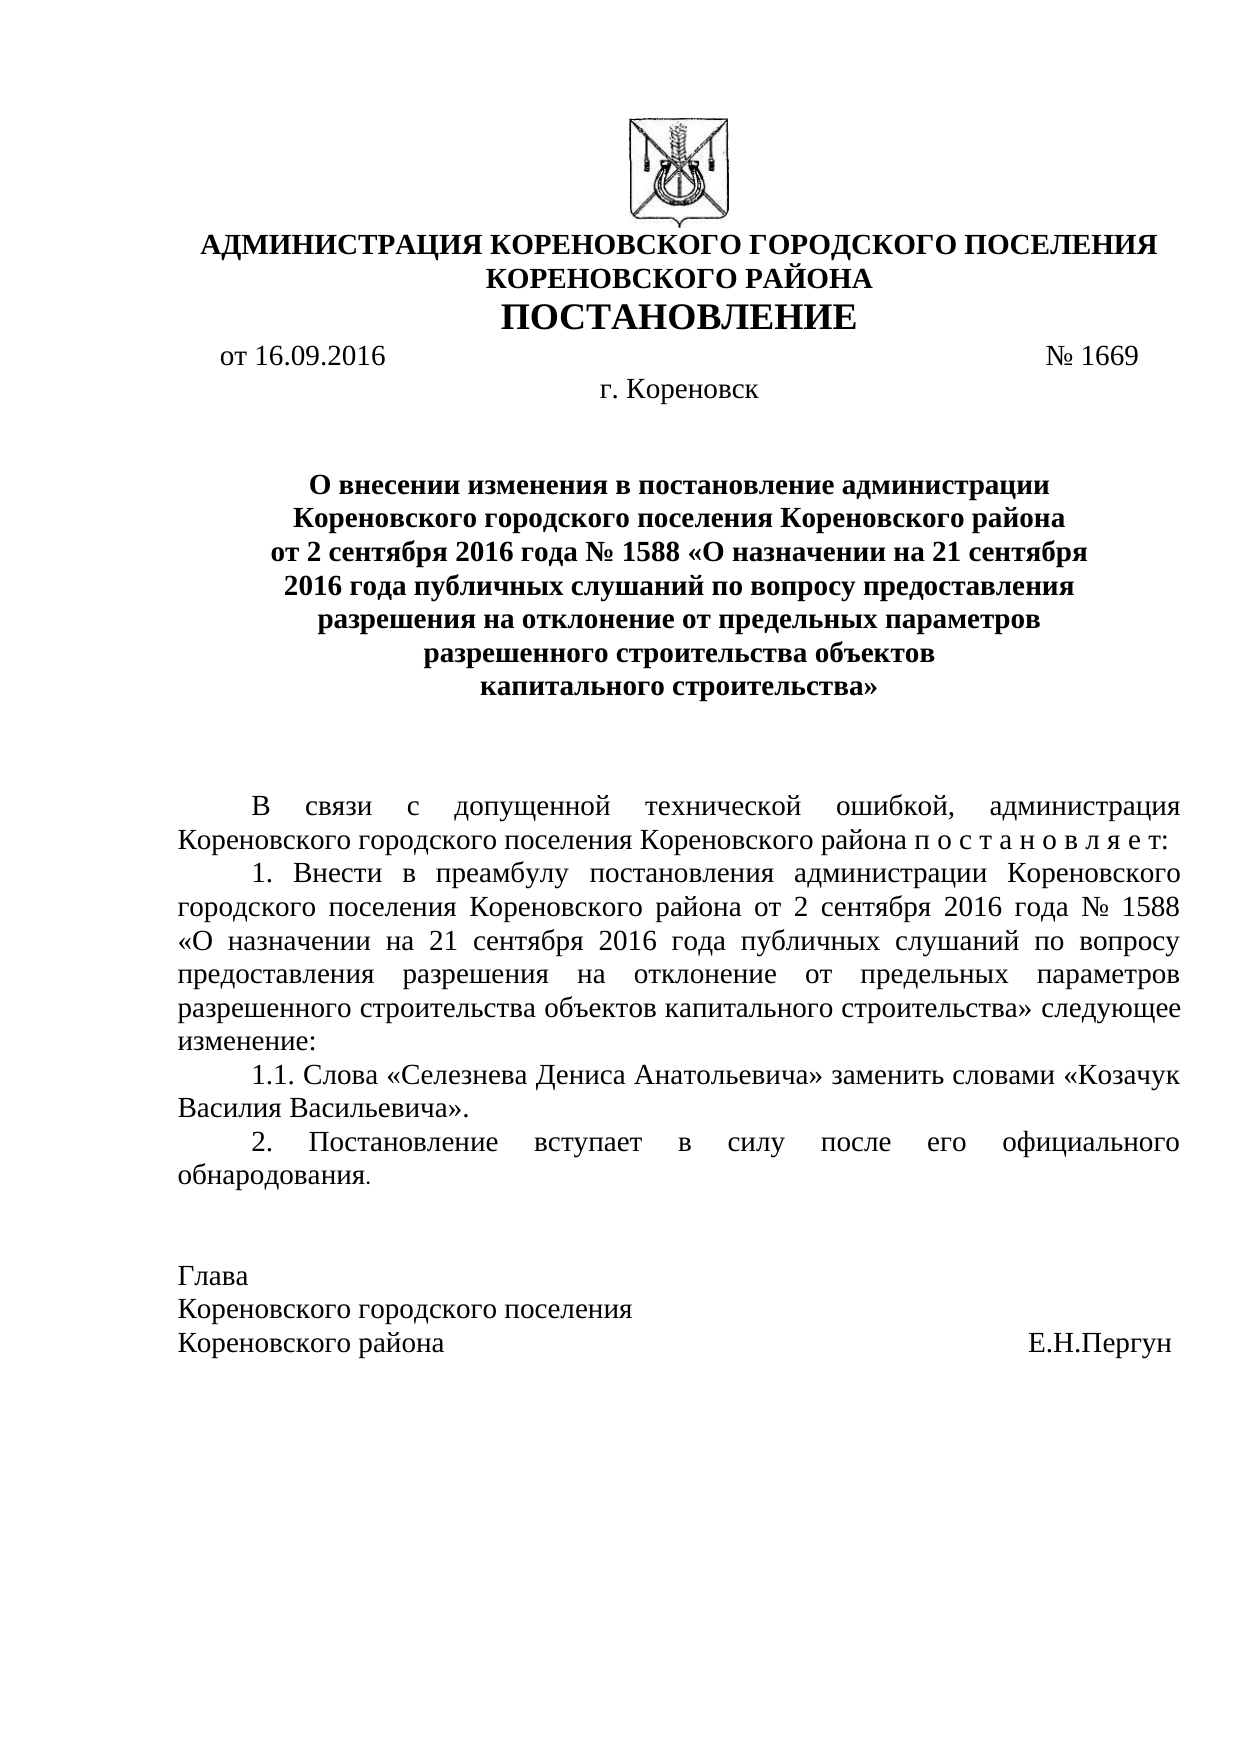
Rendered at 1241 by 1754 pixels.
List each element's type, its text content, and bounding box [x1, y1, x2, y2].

text от 2 сентября 2016 года № 1588 «О назначении на 21 сентября [177, 534, 1181, 568]
text Кореновского района Е.Н.Пергун [177, 1325, 1181, 1359]
text 1. Внести в преамбулу постановления администрации Кореновского городского поселения Кореновского района от 2 сентября 2016 года № 1588 «О назначении на 21 сентября 2016 года публичных слушаний по вопросу предоставления разрешения на отклонение от предельных параметров разрешенного строительства объектов капитального строительства» следующее изменение: [177, 856, 1181, 1057]
text АДМИНИСТРАЦИЯ КОРЕНОВСКОГО ГОРОДСКОГО ПОСЕЛЕНИЯ [177, 227, 1181, 261]
text Кореновского городского поселения [177, 1292, 1181, 1325]
text капитального строительства» [177, 668, 1181, 702]
text О внесении изменения в постановление администрации [177, 467, 1181, 501]
text от 16.09.2016 № 1669 [177, 338, 1181, 371]
text В связи с допущенной технической ошибкой, администрация Кореновского городского поселения Кореновского района п о с т а н о в л я е т: [177, 788, 1181, 856]
text г. Кореновск [177, 371, 1181, 405]
picture [629, 118, 730, 228]
text ПОСТАНОВЛЕНИЕ [177, 294, 1181, 338]
text КОРЕНОВСКОГО РАЙОНА [177, 261, 1181, 294]
text 1.1. Слова «Селезнева Дениса Анатольевича» заменить словами «Козачук Василия Васильевича». [177, 1057, 1181, 1124]
text разрешения на отклонение от предельных параметров [177, 601, 1181, 635]
text Глава [177, 1258, 1181, 1292]
text 2. Постановление вступает в силу после его официального обнародования. [177, 1124, 1181, 1191]
text разрешенного строительства объектов [177, 635, 1181, 668]
text 2016 года публичных слушаний по вопросу предоставления [177, 568, 1181, 601]
text Кореновского городского поселения Кореновского района [177, 501, 1181, 534]
